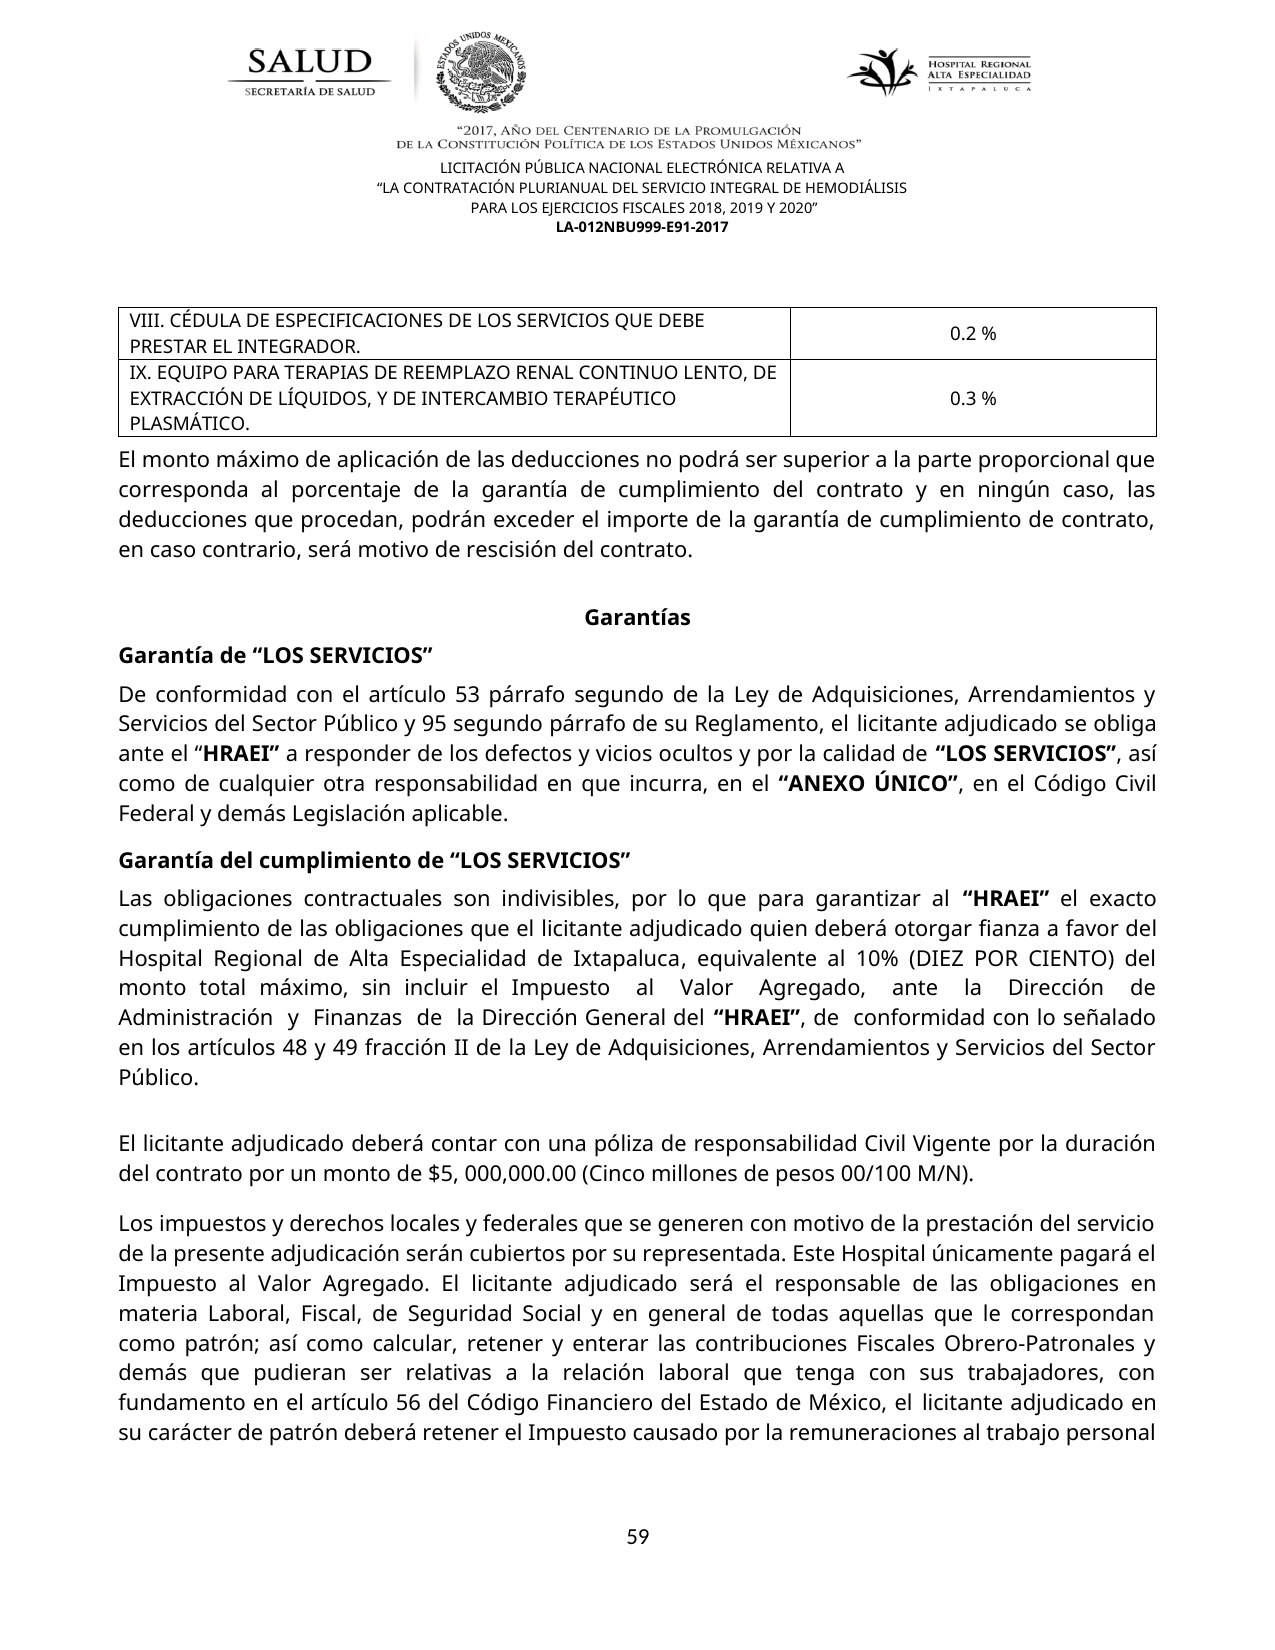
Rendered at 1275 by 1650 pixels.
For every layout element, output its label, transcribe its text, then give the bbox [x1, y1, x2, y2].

text Garantía del cumplimiento de “LOS SERVICIOS” [118, 844, 1157, 874]
text Garantías [118, 602, 1157, 632]
table_cell VIII. CÉDULA DE ESPECIFICACIONES DE LOS SERVICIOS QUE DEBE PRESTAR EL INTEGRADOR. [119, 308, 790, 359]
text El monto máximo de aplicación de las deducciones no podrá ser superior a la parte proporcional que corresponda al porcentaje de la garantía de cumplimiento del contrato y en ningún caso, las deducciones que procedan, podrán exceder el importe de la garantía de cumplimiento de contrato, en caso contrario, será motivo de rescisión del contrato. [118, 444, 1157, 563]
text El licitante adjudicado deberá contar con una póliza de responsabilidad Civil Vigente por la duración del contrato por un monto de $5, 000,000.00 (Cinco millones de pesos 00/100 M/N). [118, 1128, 1157, 1188]
table_cell 0.2 % [791, 308, 1156, 359]
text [118, 1208, 1157, 1447]
text Garantía de “LOS SERVICIOS” [118, 640, 1157, 670]
text De conformidad con el artículo 53 párrafo segundo de la Ley de Adquisiciones, Arrendamientos y Servicios del Sector Público y 95 segundo párrafo de su Reglamento, el licitante adjudicado se obliga ante el “HRAEI” a responder de los defectos y vicios ocultos y por la calidad de “LOS SERVICIOS”, así como de cualquier otra responsabilidad en que incurra, en el “ANEXO ÚNICO”, en el Código Civil Federal y demás Legislación aplicable. [118, 678, 1157, 827]
table_cell IX. EQUIPO PARA TERAPIAS DE REEMPLAZO RENAL CONTINUO LENTO, DE EXTRACCIÓN DE LÍQUIDOS, Y DE INTERCAMBIO TERAPÉUTICO PLASMÁTICO. [119, 360, 790, 436]
table_cell 0.3 % [791, 360, 1156, 436]
text Las obligaciones contractuales son indivisibles, por lo que para garantizar al “HRAEI” el exacto cumplimiento de las obligaciones que el licitante adjudicado quien deberá otorgar fianza a favor del Hospital Regional de Alta Especialidad de Ixtapaluca, equivalente al 10% (DIEZ POR CIENTO) del monto total máximo, sin incluir el Impuesto al Valor Agregado, ante la Dirección de Administración y Finanzas de la Dirección General del “HRAEI”, de conformidad con lo señalado en los artículos 48 y 49 fracción II de la Ley de Adquisiciones, Arrendamientos y Servicios del Sector Público. [118, 883, 1157, 1091]
